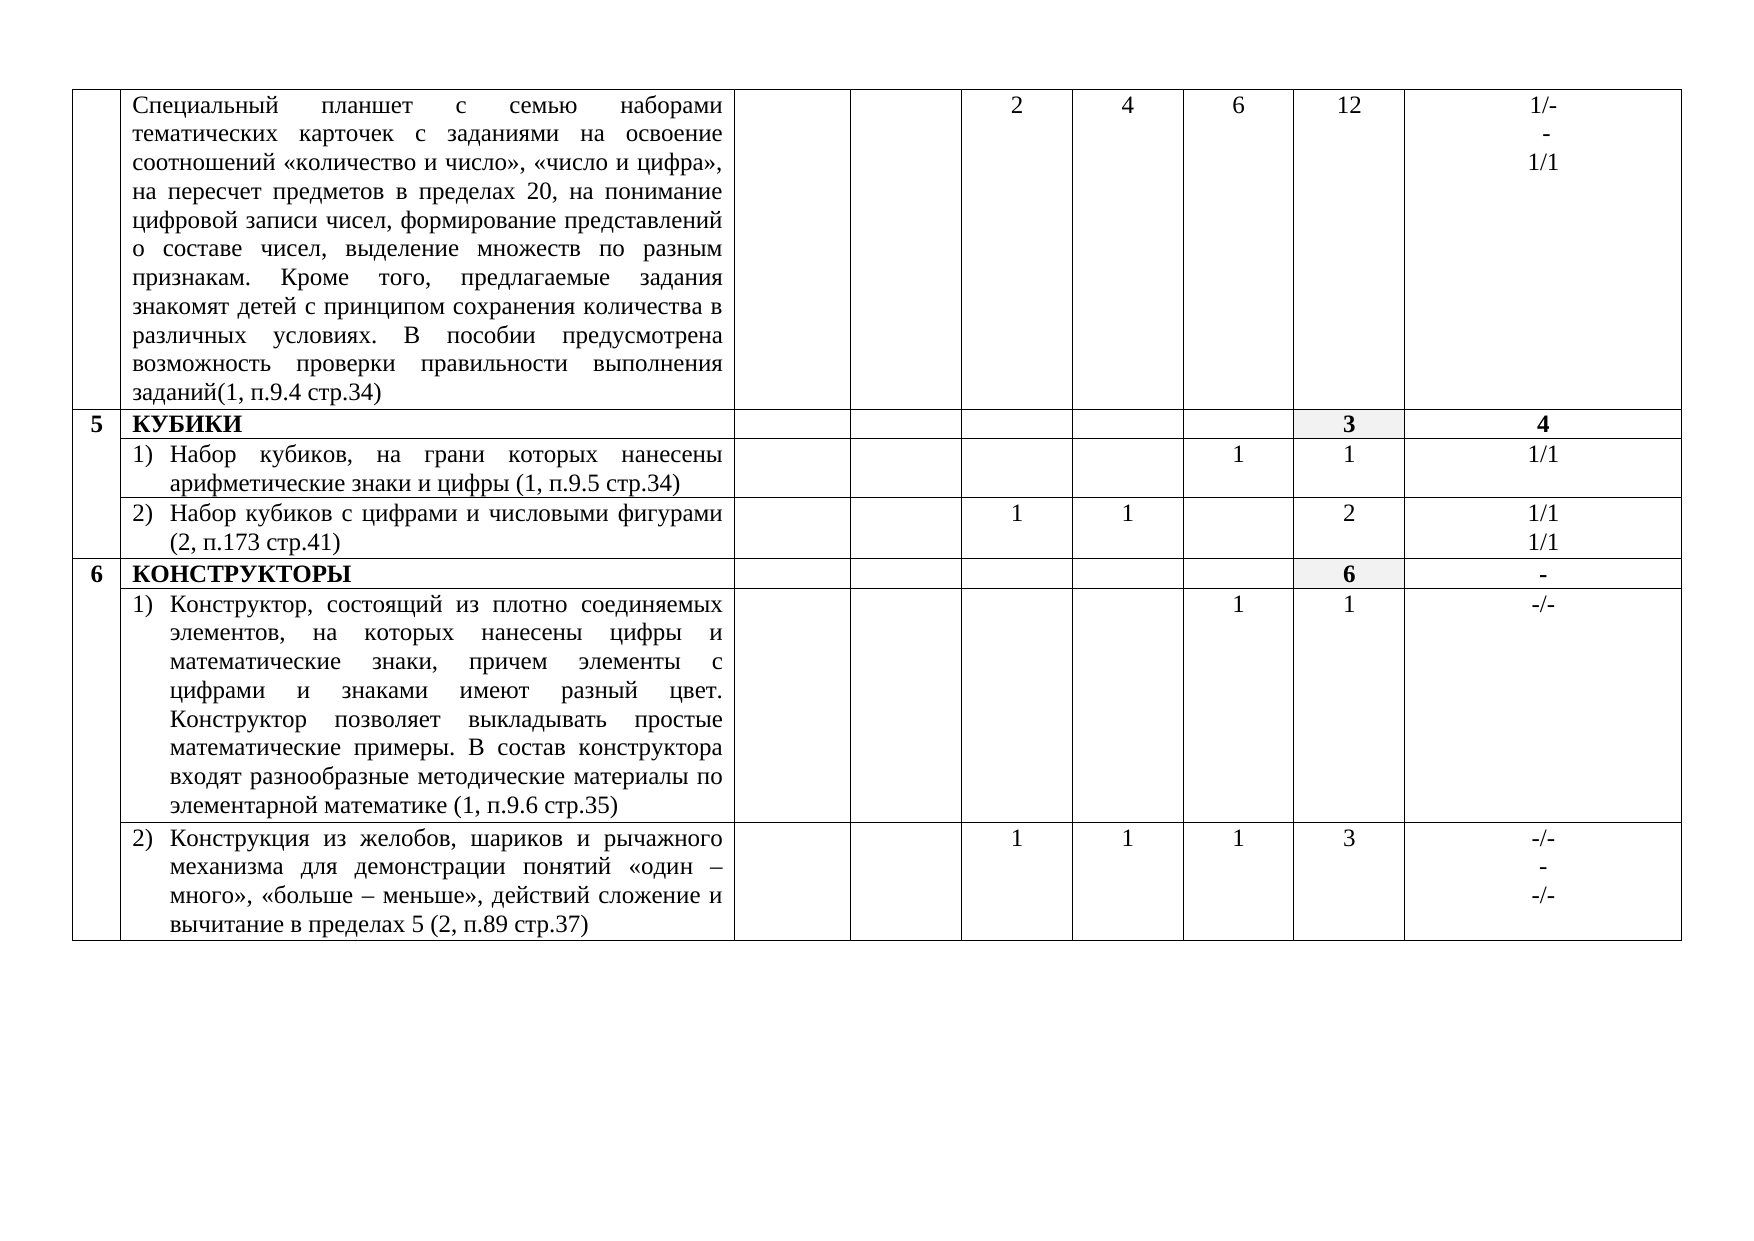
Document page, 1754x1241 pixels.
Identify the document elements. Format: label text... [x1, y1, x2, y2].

table_cell [962, 589, 1072, 822]
table_cell 12 [1294, 90, 1404, 408]
table_cell [735, 90, 850, 408]
table_cell 6 [1184, 90, 1293, 408]
table_cell [851, 589, 961, 822]
table_cell Конструктор, состоящий из плотно соединяемых элементов, на которых нанесены цифры и математические знаки, причем элементы с цифрами и знаками имеют разный цвет. Конструктор позволяет выкладывать простые математические примеры. В состав конструктора входят разнообразные методические материалы по элементарной математике (1, п.9.6 стр.35) [121, 589, 734, 822]
table_cell 4 [1073, 90, 1183, 408]
table_cell 1/1 [1405, 439, 1681, 497]
table_cell [1073, 410, 1183, 438]
table_cell [1184, 410, 1293, 438]
table_cell [962, 410, 1072, 438]
table_cell [735, 410, 850, 438]
table_cell [735, 498, 850, 558]
table_cell [851, 823, 961, 939]
table_cell [735, 589, 850, 822]
table_cell 2 [1294, 498, 1404, 558]
table_cell [851, 439, 961, 497]
table_cell 3 [1294, 823, 1404, 939]
table_cell [1184, 498, 1293, 558]
table_cell КУБИКИ [121, 410, 734, 438]
table_cell Набор кубиков, на грани которых нанесены арифметические знаки и цифры (1, п.9.5 стр.34) [121, 439, 734, 497]
table_cell 1/- - 1/1 [1405, 90, 1681, 408]
table_cell [735, 823, 850, 939]
table_cell 6 [1294, 559, 1404, 588]
table_cell 1 [962, 498, 1072, 558]
table_cell [851, 410, 961, 438]
table_cell [735, 559, 850, 588]
table_cell [851, 90, 961, 408]
table_cell 6 [73, 559, 120, 939]
table_cell [851, 559, 961, 588]
table_cell [1073, 559, 1183, 588]
table_cell [735, 439, 850, 497]
table_cell 1 [1184, 823, 1293, 939]
table_cell 1 [1294, 589, 1404, 822]
table_cell 4 [1405, 410, 1681, 438]
table_cell 1 [962, 823, 1072, 939]
table_cell - [1405, 559, 1681, 588]
table_cell -/- - -/- [1405, 823, 1681, 939]
table_cell 1 [1073, 823, 1183, 939]
table_cell [1073, 439, 1183, 497]
table_cell Специальный планшет с семью наборами тематических карточек с заданиями на освоение соотношений «количество и число», «число и цифра», на пересчет предметов в пределах 20, на понимание цифровой записи чисел, формирование представлений о составе чисел, выделение множеств по разным признакам. Кроме того, предлагаемые задания знакомят детей с принципом сохранения количества в различных условиях. В пособии предусмотрена возможность проверки правильности выполнения заданий(1, п.9.4 стр.34) [121, 90, 734, 408]
table_cell 4 [73, 90, 120, 408]
table_cell 1 [1184, 589, 1293, 822]
table_cell [851, 498, 961, 558]
table_cell 3 [1294, 410, 1404, 438]
table_cell Набор кубиков с цифрами и числовыми фигурами (2, п.173 стр.41) [121, 498, 734, 558]
table_cell 1 [1184, 439, 1293, 497]
table_cell [962, 559, 1072, 588]
table_cell 2 [962, 90, 1072, 408]
table_cell КОНСТРУКТОРЫ [121, 559, 734, 588]
table_cell 1 [1294, 439, 1404, 497]
table_cell -/- [1405, 589, 1681, 822]
table_cell [1073, 589, 1183, 822]
table_cell 5 [73, 410, 120, 558]
table_cell [962, 439, 1072, 497]
table_cell 1/1 1/1 [1405, 498, 1681, 558]
table_cell [1184, 559, 1293, 588]
table_cell Конструкция из желобов, шариков и рычажного механизма для демонстрации понятий «один – много», «больше – меньше», действий сложение и вычитание в пределах 5 (2, п.89 стр.37) [121, 823, 734, 939]
table_cell 1 [1073, 498, 1183, 558]
